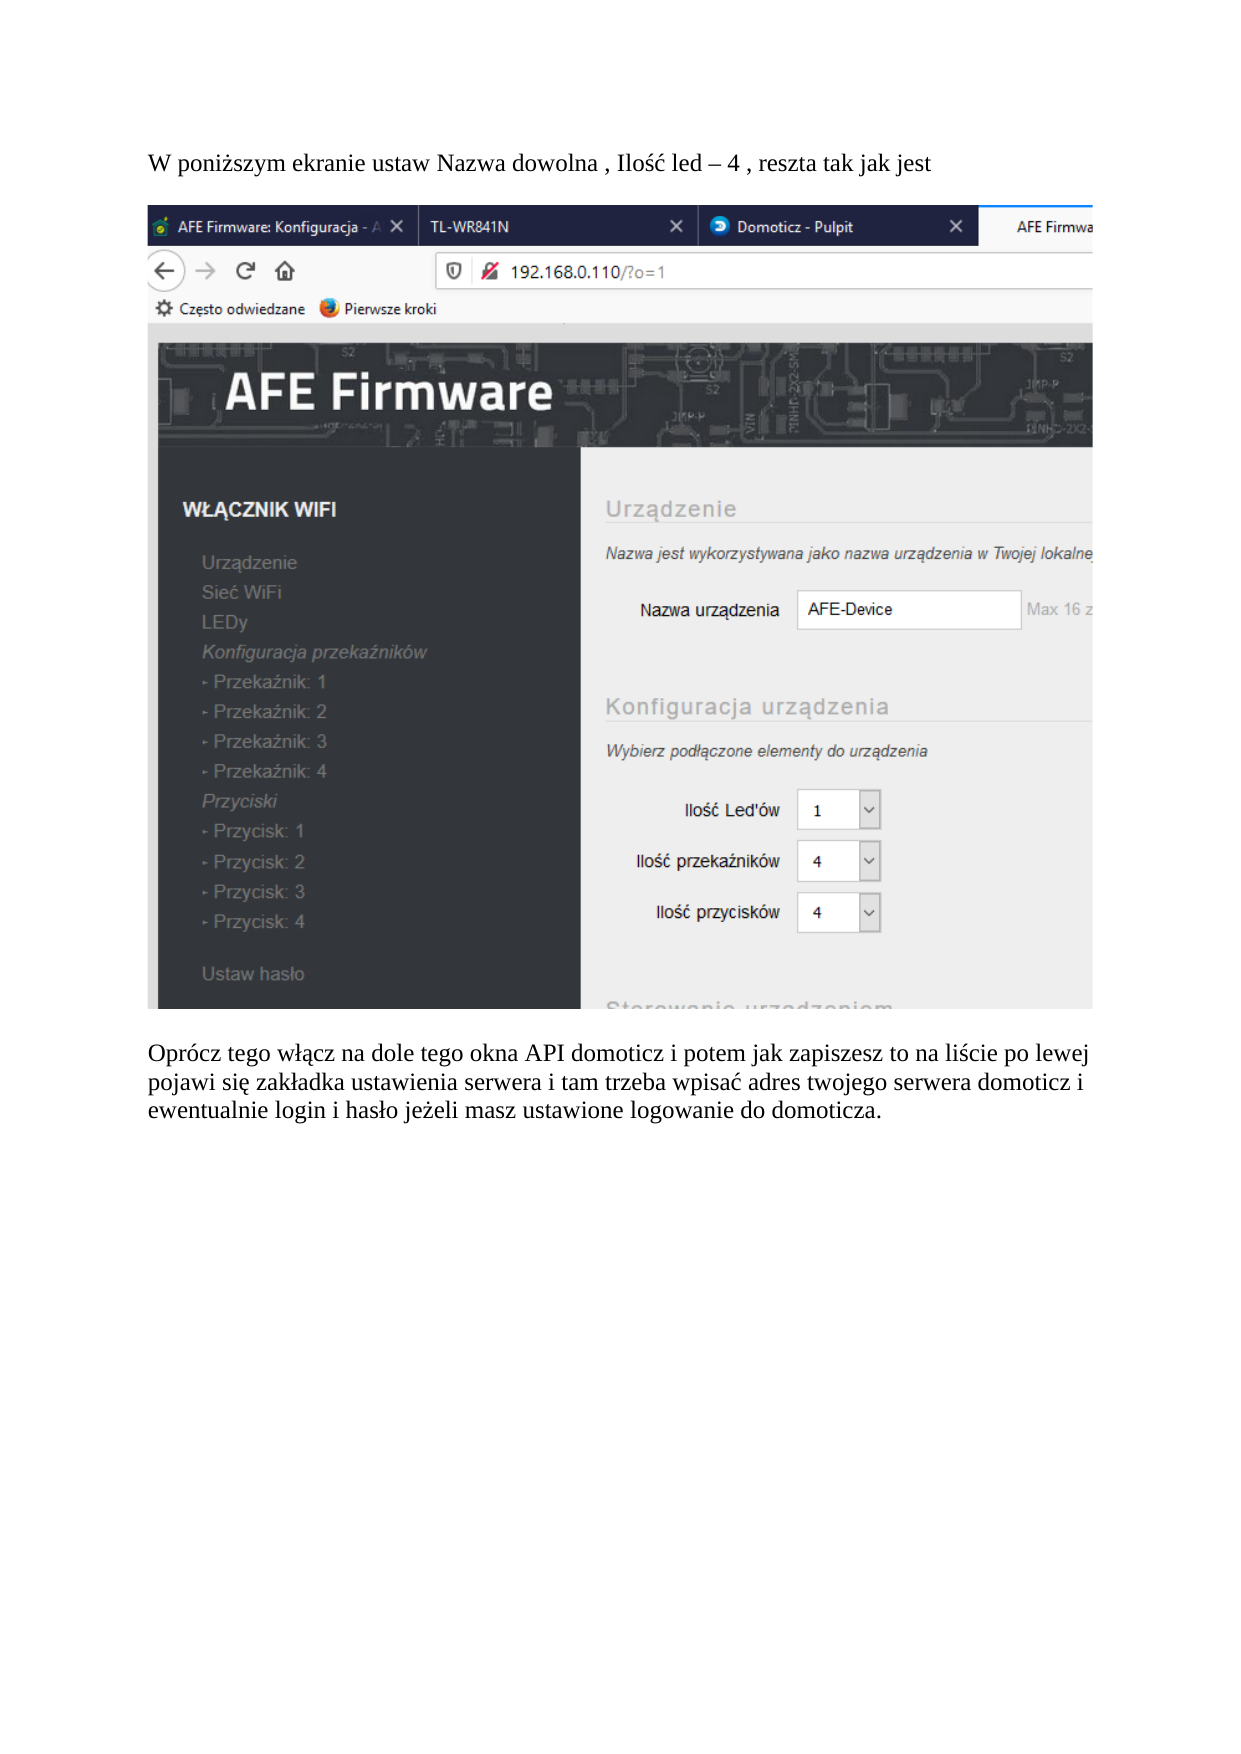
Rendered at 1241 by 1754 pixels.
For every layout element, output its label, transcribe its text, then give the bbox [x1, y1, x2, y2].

text Oprócz tego włącz na dole tego okna API domoticz i potem jak zapiszesz to na liście po lewej pojawi się zakładka ustawienia serwera i tam trzeba wpisać adres twojego serwera domoticz i ewentualnie login i hasło jeżeli masz ustawione logowanie do domoticza. [148, 1038, 1093, 1124]
picture [147, 205, 1093, 1009]
text W poniższym ekranie ustaw Nazwa dowolna , Ilość led – 4 , reszta tak jak jest [148, 148, 1093, 176]
